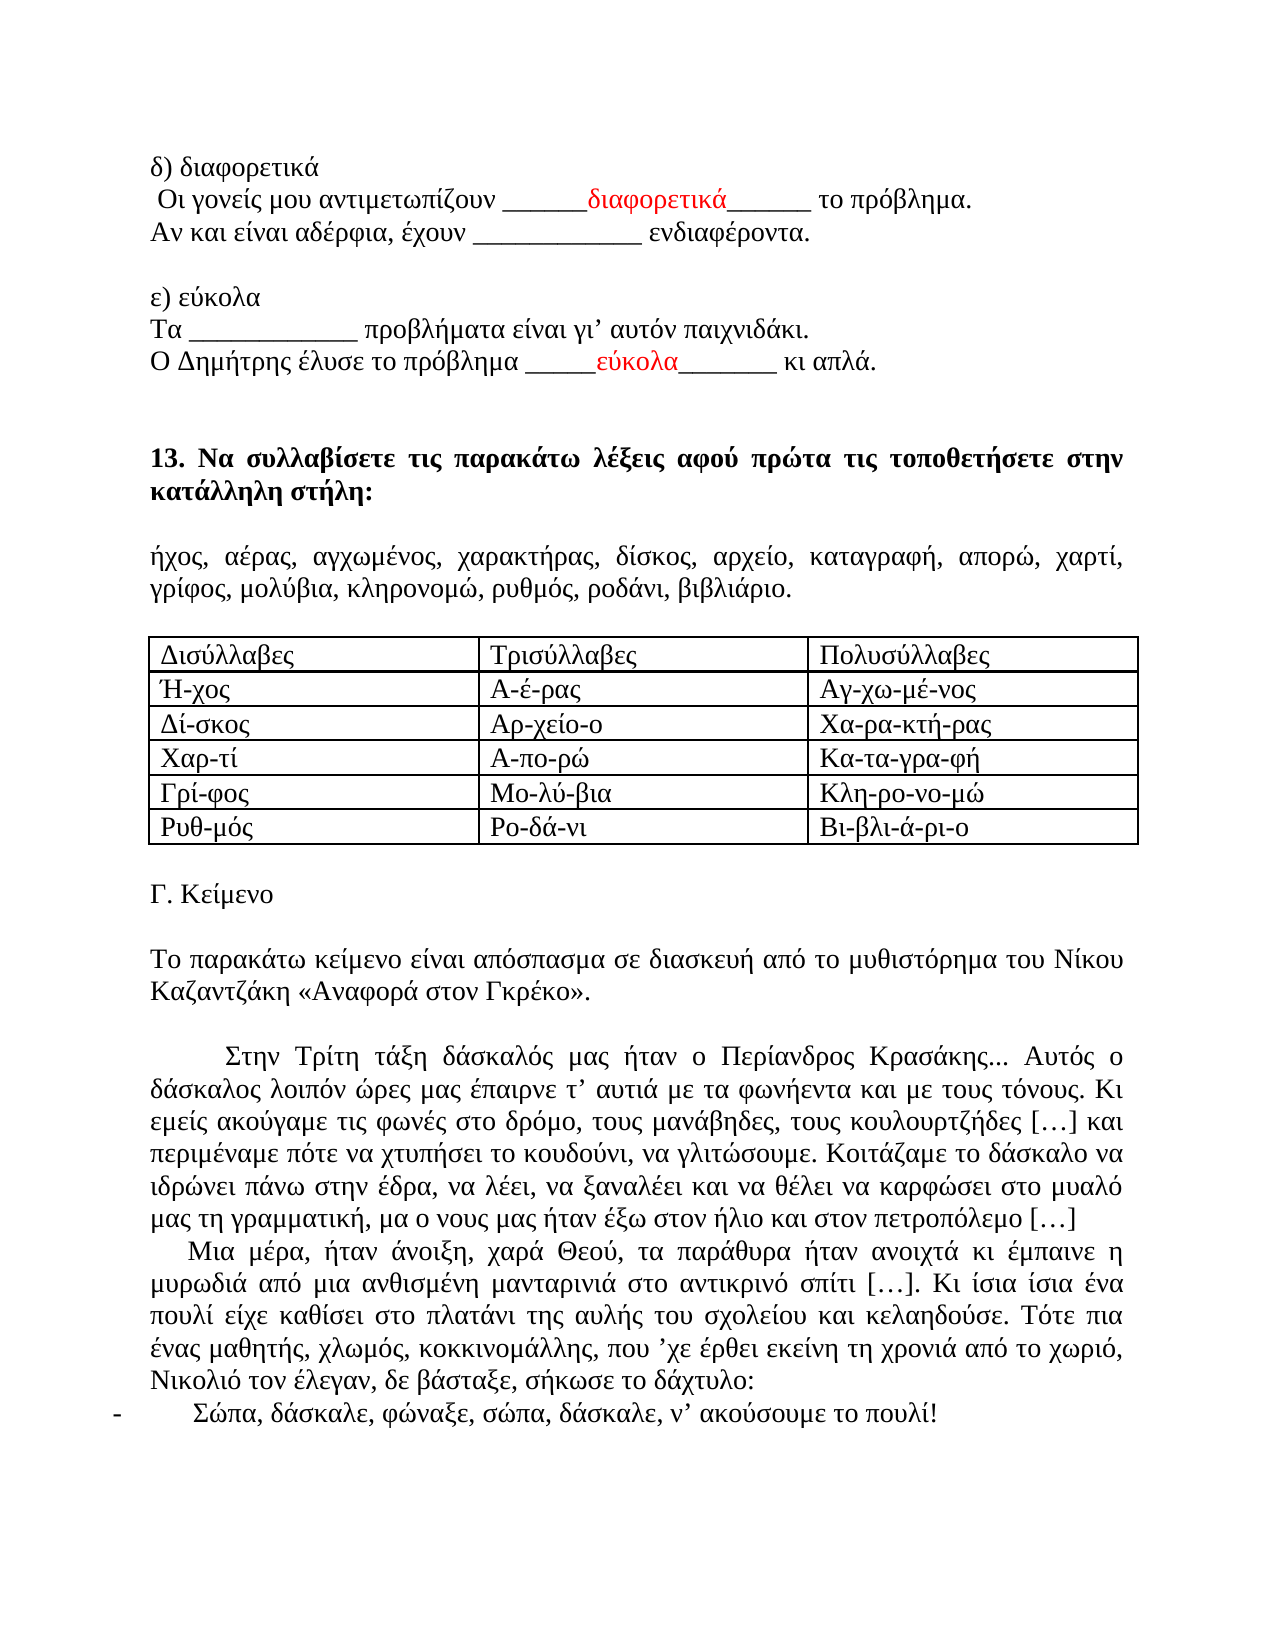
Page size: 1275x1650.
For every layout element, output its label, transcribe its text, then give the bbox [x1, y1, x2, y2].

table_cell Μο-λύ-βια [480, 776, 807, 808]
text Μια μέρα, ήταν άνοιξη, χαρά Θεού, τα παράθυρα ήταν ανοιχτά κι έμπαινε η μυρωδιά από μια ανθισμένη μανταρινιά στο αντικρινό σπίτι […]. Κι ίσια ίσια ένα πουλί είχε καθίσει στο πλατάνι της αυλής του σχολείου και κελαηδούσε. Τότε πια ένας μαθητής, χλωμός, κοκκινομάλλης, που ’χε έρθει εκείνη τη χρονιά από το χωριό, Νικολιό τον έλεγαν, δε βάσταξε, σήκωσε το δάχτυλο: [150, 1234, 1125, 1396]
text Στην Τρίτη τάξη δάσκαλός μας ήταν ο Περίανδρος Κρασάκης... Αυτός ο δάσκαλος λοιπόν ώρες μας έπαιρνε τ’ αυτιά με τα φωνήεντα και με τους τόνους. Κι εμείς ακούγαμε τις φωνές στο δρόμο, τους μανάβηδες, τους κουλουρτζήδες […] και περιμέναμε πότε να χτυπήσει το κουδούνι, να γλιτώσουμε. Κοιτάζαμε το δάσκαλο να ιδρώνει πάνω στην έδρα, να λέει, να ξαναλέει και να θέλει να καρφώσει στο μυαλό μας τη γραμματική, μα ο νους μας ήταν έξω στον ήλιο και στον πετροπόλεμο […] [150, 1039, 1125, 1234]
text Το παρακάτω κείμενο είναι απόσπασμα σε διασκευή από το μυθιστόρημα του Νίκου Καζαντζάκη «Αναφορά στον Γκρέκο». [150, 942, 1125, 1007]
text Γ. Κείμενο [150, 877, 1125, 910]
text Τα ____________ προβλήματα είναι γι’ αυτόν παιχνιδάκι. [150, 312, 1125, 344]
table_cell Δί-σκος [150, 707, 478, 739]
table_cell Ή-χος [150, 673, 478, 705]
table_cell Κα-τα-γρα-φή [809, 741, 1137, 774]
text ήχος, αέρας, αγχωμένος, χαρακτήρας, δίσκος, αρχείο, καταγραφή, απορώ, χαρτί, γρίφος, μολύβια, κληρονομώ, ρυθμός, ροδάνι, βιβλιάριο. [150, 539, 1125, 603]
table_cell Ρυθ-μός [150, 810, 478, 843]
text Ο Δημήτρης έλυσε το πρόβλημα _____εύκολα_______ κι απλά. [150, 344, 1125, 377]
table_cell Ρο-δά-νι [480, 810, 807, 843]
table_cell Γρί-φος [150, 776, 478, 808]
table_cell Κλη-ρο-νο-μώ [809, 776, 1137, 808]
text 13. Να συλλαβίσετε τις παρακάτω λέξεις αφού πρώτα τις τοποθετήσετε στην κατάλληλη στήλη: [150, 442, 1125, 506]
table_cell Α-έ-ρας [480, 673, 807, 705]
table_header Πολυσύλλαβες [809, 638, 1137, 670]
table_header Δισύλλαβες [150, 638, 478, 670]
text ε) εύκολα [150, 279, 1125, 312]
table_cell Α-πο-ρώ [480, 741, 807, 774]
table_cell Χα-ρα-κτή-ρας [809, 707, 1137, 739]
text - Σώπα, δάσκαλε, φώναξε, σώπα, δάσκαλε, ν’ ακούσουμε το πουλί! [112, 1396, 1125, 1428]
table_cell Αρ-χείο-ο [480, 707, 807, 739]
table_cell Βι-βλι-ά-ρι-ο [809, 810, 1137, 843]
table_cell Αγ-χω-μέ-νος [809, 673, 1137, 705]
text Οι γονείς μου αντιμετωπίζουν ______διαφορετικά______ το πρόβλημα. [150, 182, 1125, 215]
text Αν και είναι αδέρφια, έχουν ____________ ενδιαφέροντα. [150, 215, 1125, 247]
table_cell Χαρ-τί [150, 741, 478, 774]
text δ) διαφορετικά [150, 150, 1125, 182]
table_header Τρισύλλαβες [480, 638, 807, 670]
